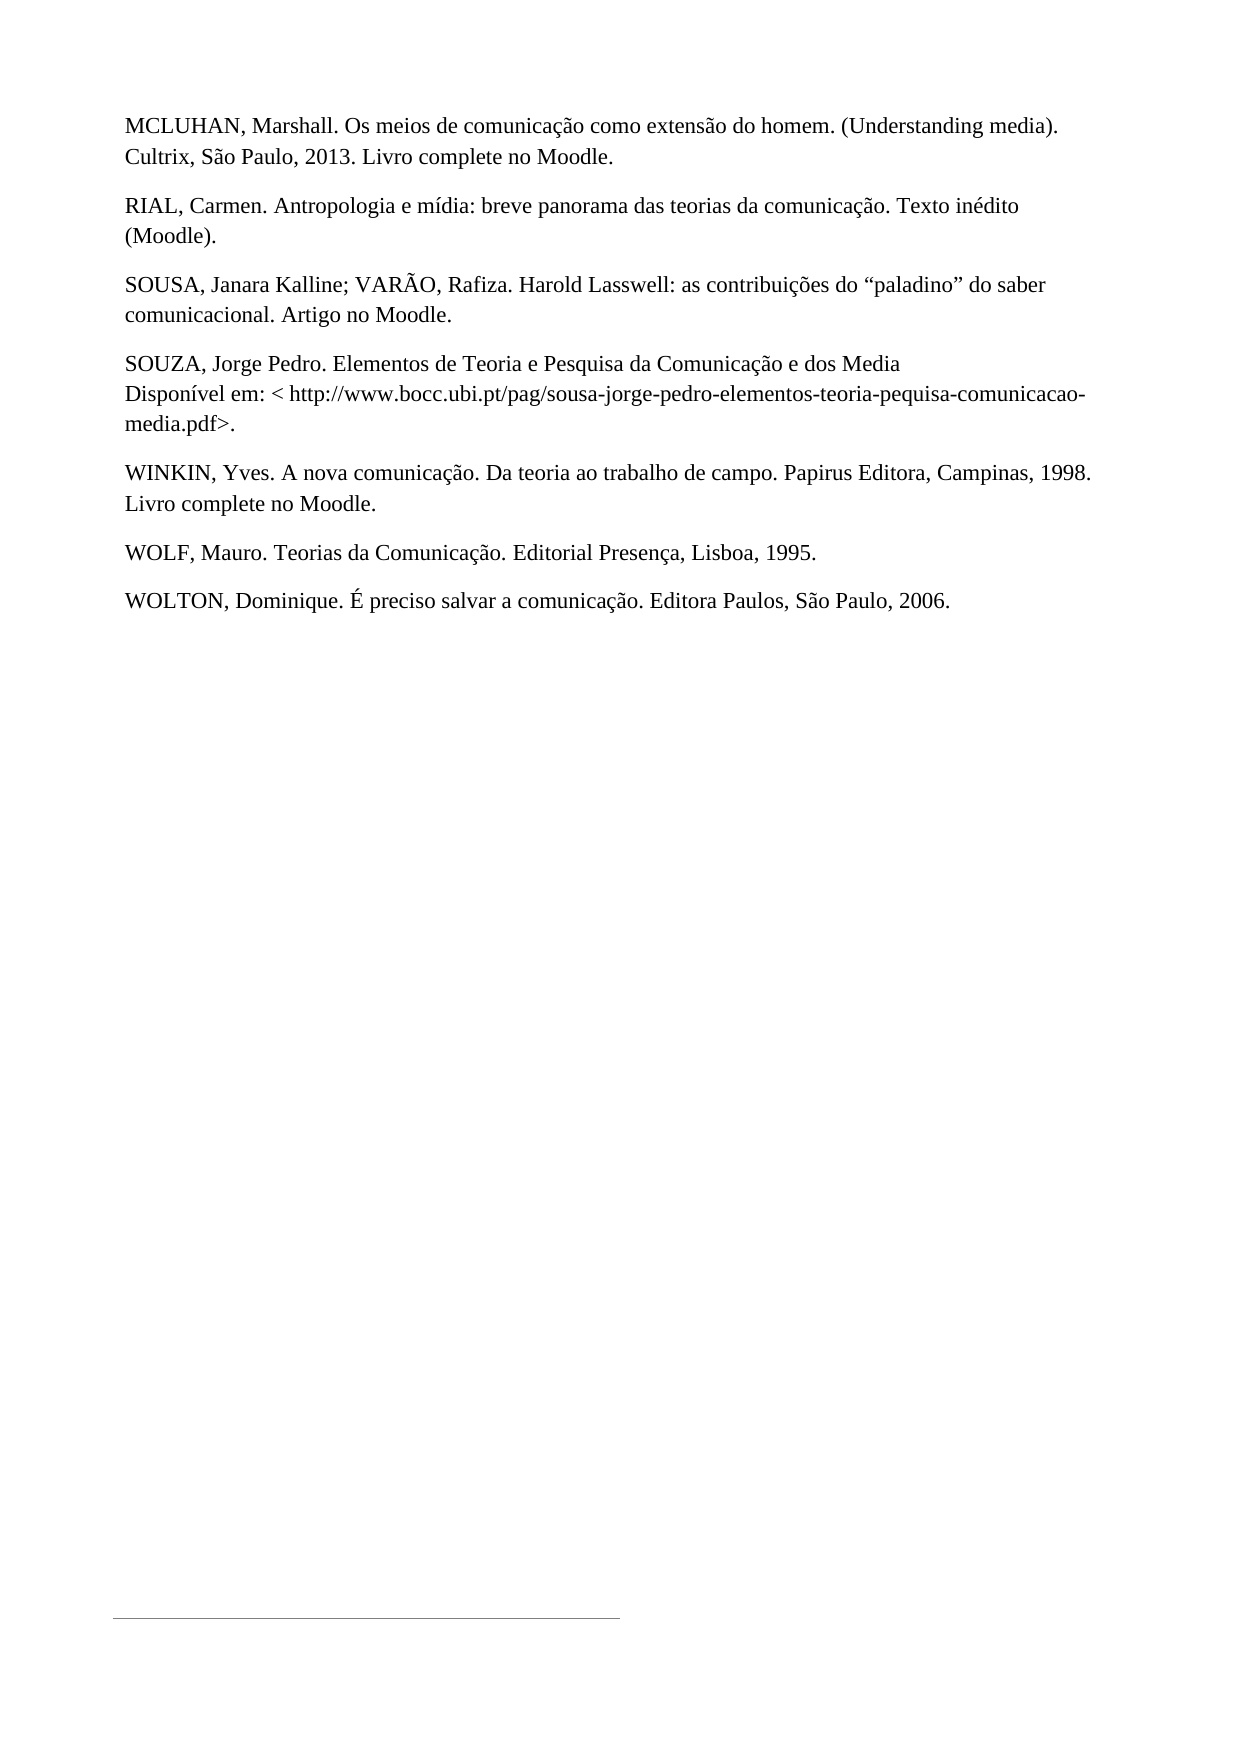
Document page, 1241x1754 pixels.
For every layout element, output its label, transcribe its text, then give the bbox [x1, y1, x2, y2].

text MCLUHAN, Marshall. Os meios de comunicação como extensão do homem. (Understanding media). Cultrix, São Paulo, 2013. Livro complete no Moodle. [124, 112, 1116, 169]
text WINKIN, Yves. A nova comunicação. Da teoria ao trabalho de campo. Papirus Editora, Campinas, 1998. Livro complete no Moodle. [124, 459, 1116, 516]
text RIAL, Carmen. Antropologia e mídia: breve panorama das teorias da comunicação. Texto inédito (Moodle). [124, 192, 1116, 248]
text SOUZA, Jorge Pedro. Elementos de Teoria e Pesquisa da Comunicação e dos Media Disponível em: < http://www.bocc.ubi.pt/pag/sousa-jorge-pedro-elementos-teoria-pequisa-comunicacao-media.pdf>. [124, 350, 1116, 437]
text WOLF, Mauro. Teorias da Comunicação. Editorial Presença, Lisboa, 1995. [124, 538, 1116, 565]
text WOLTON, Dominique. É preciso salvar a comunicação. Editora Paulos, São Paulo, 2006. [124, 587, 1116, 614]
text SOUSA, Janara Kalline; VARÃO, Rafiza. Harold Lasswell: as contribuições do “paladino” do saber comunicacional. Artigo no Moodle. [124, 271, 1116, 327]
